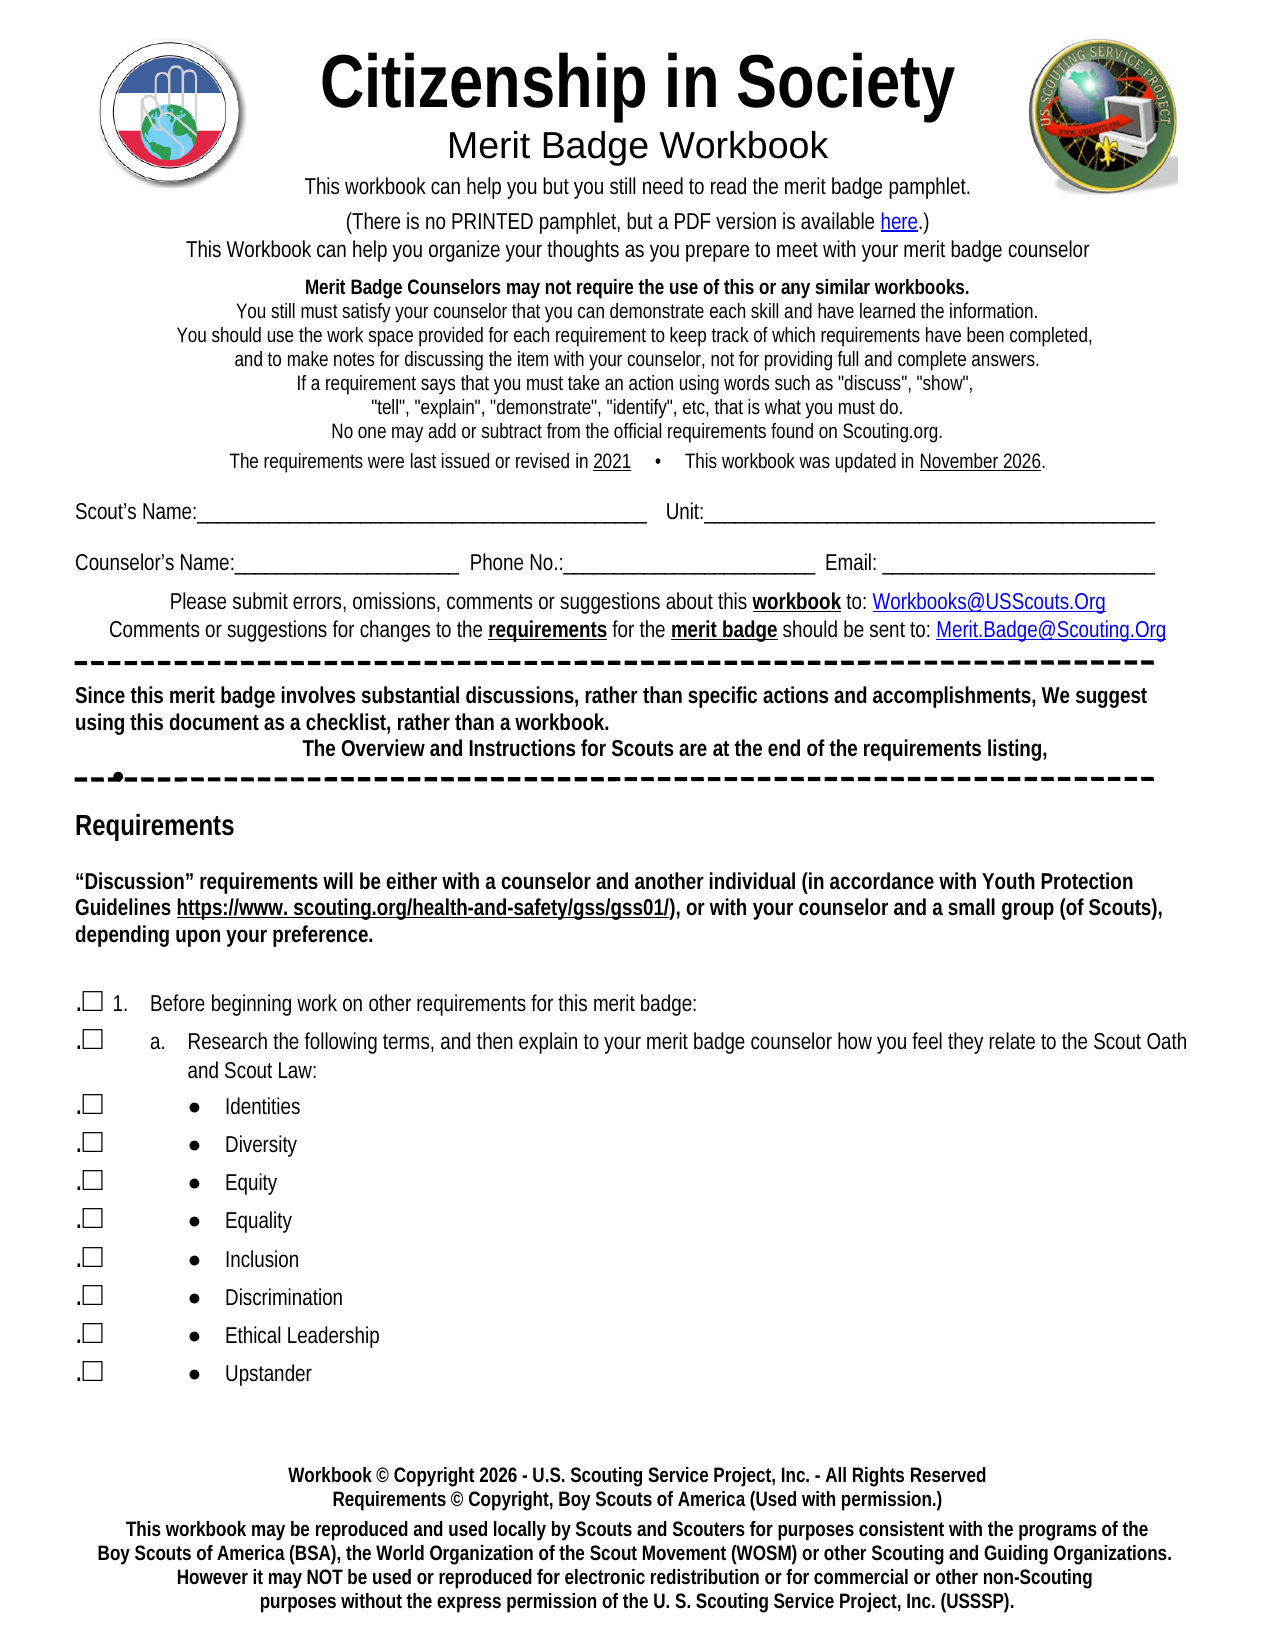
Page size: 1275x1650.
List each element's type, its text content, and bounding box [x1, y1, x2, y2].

text “Discussion” requirements will be either with a counselor and another individual (in accordance with Youth Protection Guidelines https://www. scouting.org/health-and-safety/gss/gss01/), or with your counselor and a small group (of Scouts), depending upon your preference. [75, 868, 1200, 947]
text .□ ● Diversity [75, 1121, 1200, 1159]
text .□ ● Inclusion [75, 1236, 1200, 1274]
text .□ 1. Before beginning work on other requirements for this merit badge: [75, 980, 1200, 1018]
text .□ a. Research the following terms, and then explain to your merit badge counselor how you feel they relate to the Scout Oath and Scout Law: [75, 1018, 1200, 1083]
picture [1027, 37, 1179, 195]
text Requirements [75, 808, 1200, 841]
text .□ ● Equality [75, 1198, 1200, 1236]
text .□ ● Discrimination [75, 1274, 1200, 1312]
text .□ ● Ethical Leadership [75, 1312, 1200, 1351]
text Since this merit badge involves substantial discussions, rather than specific actions and accomplishments, We suggest using this document as a checklist, rather than a workbook. [75, 682, 1200, 735]
text .□ ● Upstander [75, 1351, 1200, 1389]
text .□ ● Equity [75, 1159, 1200, 1198]
picture [97, 37, 247, 188]
text .□ ● Identities [75, 1083, 1200, 1121]
text The Overview and Instructions for Scouts are at the end of the requirements listing, [75, 735, 1200, 761]
